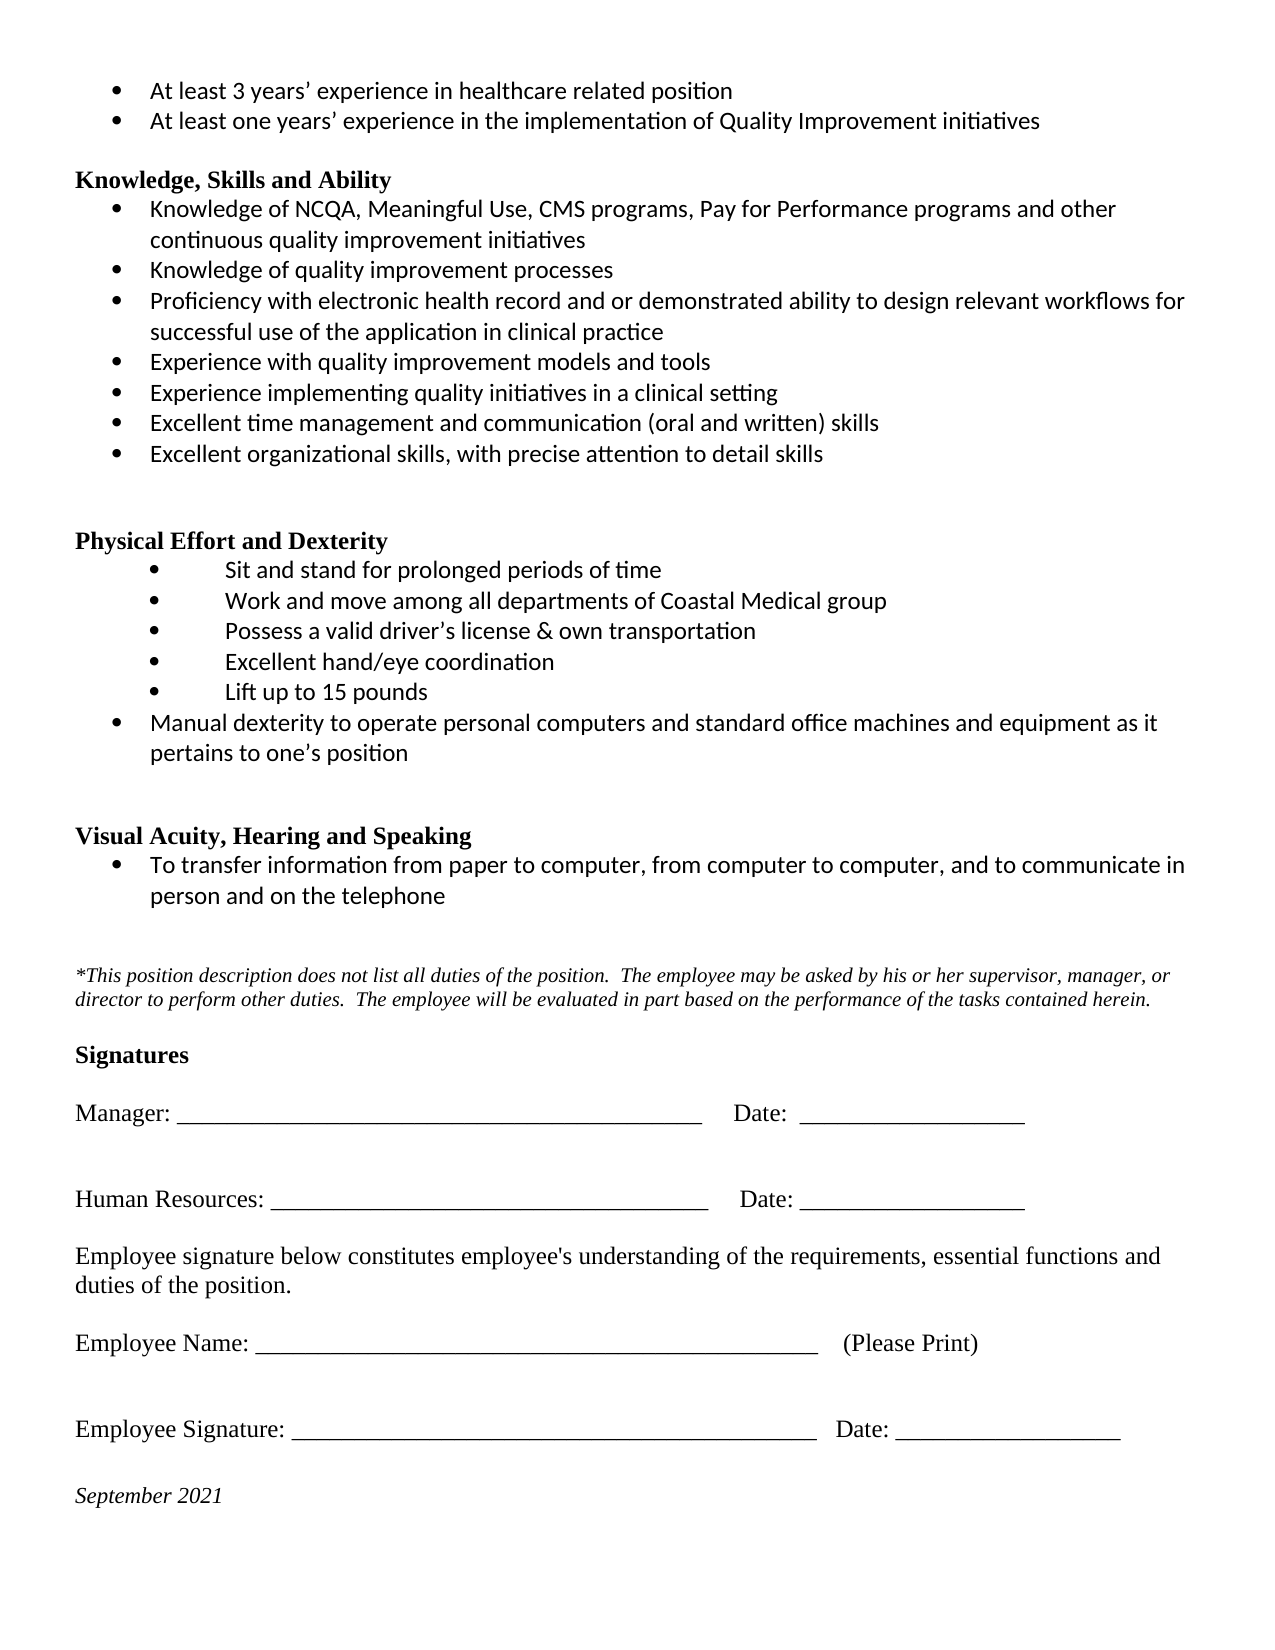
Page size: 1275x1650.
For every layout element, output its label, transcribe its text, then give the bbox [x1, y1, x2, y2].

list Lift up to 15 pounds [150, 677, 1200, 707]
list Excellent organizational skills, with precise attention to detail skills [112, 438, 1200, 468]
list Possess a valid driver’s license & own transportation [150, 616, 1200, 646]
list Proficiency with electronic health record and or demonstrated ability to design relevant workflows for successful use of the application in clinical practice [112, 285, 1200, 346]
text Employee Name: _____________________________________________ (Please Print) [75, 1328, 1200, 1356]
text Employee signature below constitutes employee's understanding of the requirements, essential functions and duties of the position. [75, 1241, 1200, 1299]
list Excellent time management and communication (oral and written) skills [112, 407, 1200, 438]
text Physical Effort and Dexterity [75, 526, 1200, 554]
text Manager: __________________________________________ Date: __________________ [75, 1098, 1200, 1126]
text September 2021 [75, 1482, 1200, 1508]
text *This position description does not list all duties of the position. The employee may be asked by his or her supervisor, manager, or director to perform other duties. The employee will be evaluated in part based on the performance of the tasks contained herein. [75, 963, 1200, 1011]
list Experience with quality improvement models and tools [112, 346, 1200, 377]
list At least 3 years’ experience in healthcare related position [112, 75, 1200, 106]
text Employee Signature: __________________________________________ Date: __________________ [75, 1414, 1200, 1443]
list Knowledge of NCQA, Meaningful Use, CMS programs, Pay for Performance programs and other continuous quality improvement initiatives [112, 193, 1200, 254]
list Manual dexterity to operate personal computers and standard office machines and equipment as it pertains to one’s position [112, 707, 1200, 768]
text Visual Acuity, Hearing and Speaking [75, 821, 1200, 849]
list Experience implementing quality initiatives in a clinical setting [112, 377, 1200, 407]
list At least one years’ experience in the implementation of Quality Improvement initiatives [112, 106, 1200, 136]
list Knowledge of quality improvement processes [112, 254, 1200, 285]
list To transfer information from paper to computer, from computer to computer, and to communicate in person and on the telephone [112, 849, 1200, 911]
list Work and move among all departments of Coastal Medical group [150, 585, 1200, 616]
text Human Resources: ___________________________________ Date: __________________ [75, 1184, 1200, 1213]
list Sit and stand for prolonged periods of time [150, 554, 1200, 585]
text Knowledge, Skills and Ability [75, 165, 1200, 193]
text Signatures [75, 1040, 1200, 1069]
list Excellent hand/eye coordination [150, 646, 1200, 677]
